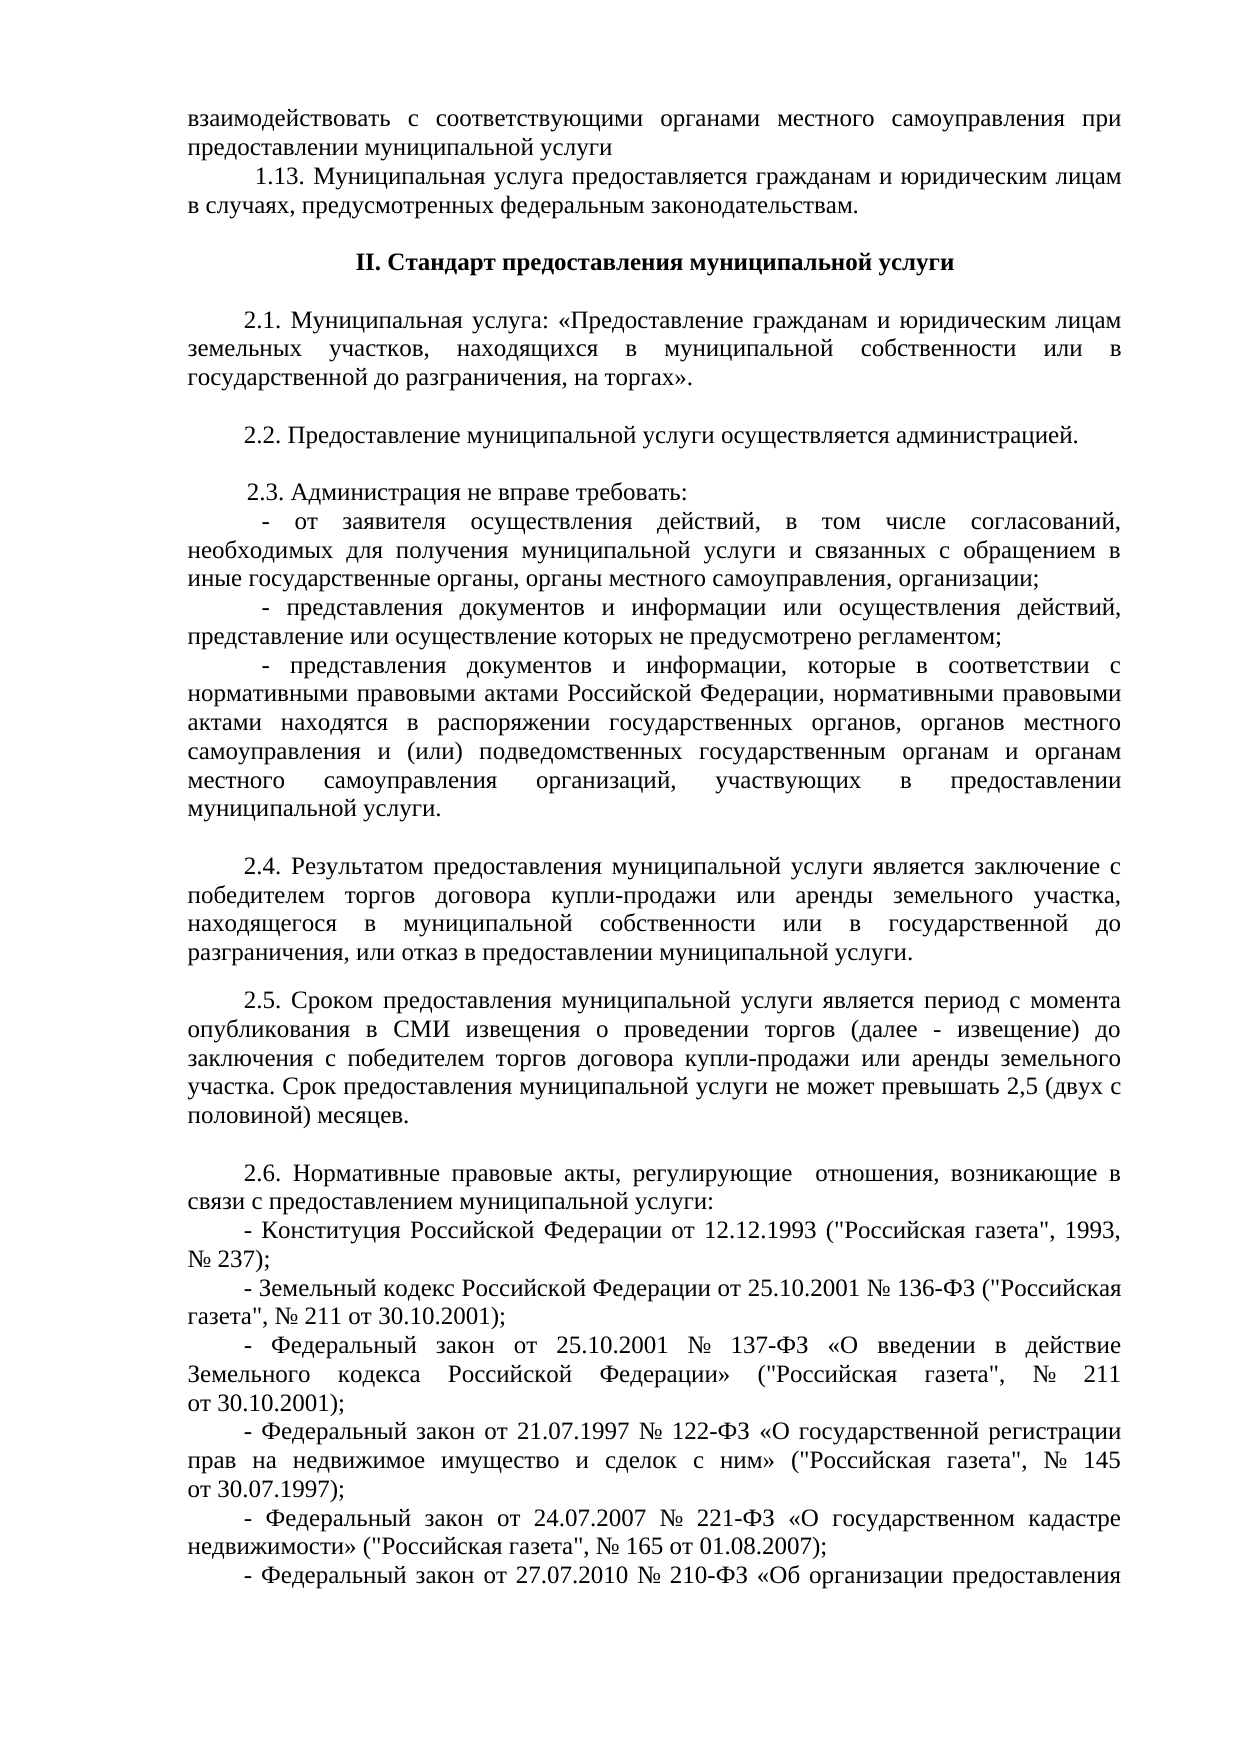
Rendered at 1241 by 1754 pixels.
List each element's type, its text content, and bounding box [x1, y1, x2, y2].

text - Федеральный закон от 21.07.1997 № 122-ФЗ «О государственной регистрации прав на недвижимое имущество и сделок с ним» ("Российская газета", № 145 от 30.07.1997); [187, 1416, 1122, 1503]
text 2.5. Сроком предоставления муниципальной услуги является период с момента опубликования в СМИ извещения о проведении торгов (далее - извещение) до заключения с победителем торгов договора купли-продажи или аренды земельного участка. Срок предоставления муниципальной услуги не может превышать 2,5 (двух с половиной) месяцев. [187, 985, 1122, 1129]
text 2.3. Администрация не вправе требовать: [187, 477, 1122, 506]
text 2.4. Результатом предоставления муниципальной услуги является заключение с победителем торгов договора купли-продажи или аренды земельного участка, находящегося в муниципальной собственности или в государственной до разграничения, или отказ в предоставлении муниципальной услуги. [187, 851, 1122, 966]
text II. Стандарт предоставления муниципальной услуги [187, 247, 1122, 276]
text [187, 1560, 1122, 1589]
text - Конституция Российской Федерации от 12.12.1993 ("Российская газета", 1993, № 237); [187, 1215, 1122, 1273]
text 2.6. Нормативные правовые акты, регулирующие отношения, возникающие в связи с предоставлением муниципальной услуги: [187, 1158, 1122, 1215]
text - Федеральный закон от 24.07.2007 № 221-ФЗ «О государственном кадастре недвижимости» ("Российская газета", № 165 от 01.08.2007); [187, 1503, 1122, 1560]
text - Федеральный закон от 25.10.2001 № 137-ФЗ «О введении в действие Земельного кодекса Российской Федерации» ("Российская газета", № 211 от 30.10.2001); [187, 1330, 1122, 1416]
text - представления документов и информации или осуществления действий, представление или осуществление которых не предусмотрено регламентом; [187, 592, 1122, 650]
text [187, 103, 1122, 161]
text 2.1. Муниципальная услуга: «Предоставление гражданам и юридическим лицам земельных участков, находящихся в муниципальной собственности или в государственной до разграничения, на торгах». [187, 305, 1122, 391]
text 1.13. Муниципальная услуга предоставляется гражданам и юридическим лицам в случаях, предусмотренных федеральным законодательствам. [187, 161, 1122, 218]
text - от заявителя осуществления действий, в том числе согласований, необходимых для получения муниципальной услуги и связанных с обращением в иные государственные органы, органы местного самоуправления, организации; [187, 506, 1122, 592]
text - представления документов и информации, которые в соответствии с нормативными правовыми актами Российской Федерации, нормативными правовыми актами находятся в распоряжении государственных органов, органов местного самоуправления и (или) подведомственных государственным органам и органам местного самоуправления организаций, участвующих в предоставлении муниципальной услуги. [187, 650, 1122, 822]
text - Земельный кодекс Российской Федерации от 25.10.2001 № 136-ФЗ ("Российская газета", № 211 от 30.10.2001); [187, 1273, 1122, 1330]
text 2.2. Предоставление муниципальной услуги осуществляется администрацией. [187, 420, 1122, 448]
